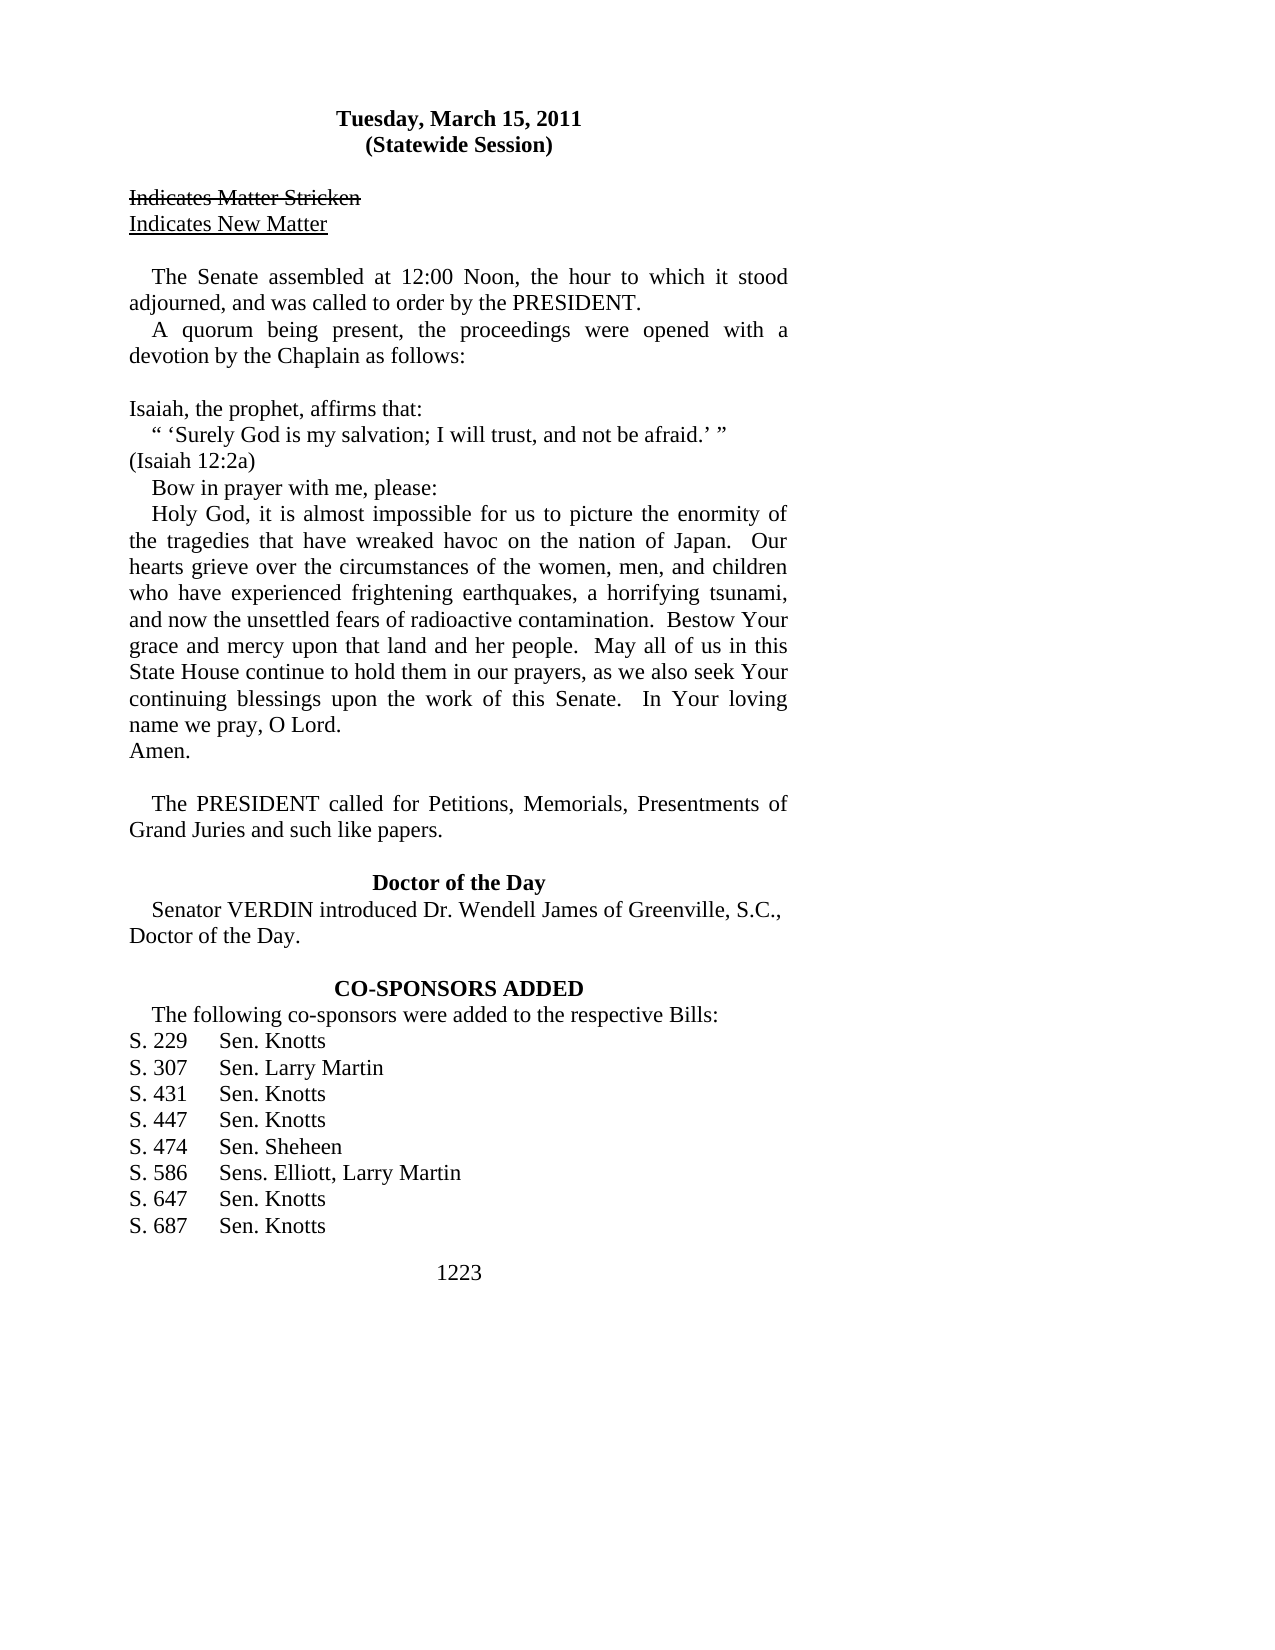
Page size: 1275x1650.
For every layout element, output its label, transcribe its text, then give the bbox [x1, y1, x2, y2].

text S. 431 Sen. Knotts [129, 1080, 789, 1106]
text S. 474 Sen. Sheheen [129, 1133, 789, 1159]
text S. 229 Sen. Knotts [129, 1027, 789, 1054]
text Holy God, it is almost impossible for us to picture the enormity of the tragedies that have wreaked havoc on the nation of . Our hearts grieve over the circumstances of the women, men, and children who have experienced frightening earthquakes, a horrifying tsunami, and now the unsettled fears of radioactive contamination. Bestow Your grace and mercy upon that land and her people. May all of us in this State House continue to hold them in our prayers, as we also seek Your continuing blessings upon the work of this Senate. In Your loving name we pray, O Lord. [129, 500, 789, 737]
text The PRESIDENT called for Petitions, Memorials, Presentments of Grand Juries and such like papers. [129, 790, 789, 843]
text Bow in prayer with me, please: [129, 474, 789, 500]
text S. 647 Sen. Knotts [129, 1186, 789, 1212]
text Tuesday, March 15, 2011 [129, 105, 789, 131]
text Doctor of the Day [129, 869, 789, 896]
text (Isaiah 12:2a) [129, 448, 789, 474]
text Isaiah, the prophet, affirms that: [129, 395, 789, 421]
subtitle Indicates New Matter [129, 210, 789, 237]
text CO-SPONSORS ADDED [129, 975, 789, 1001]
text Senator VERDIN introduced Dr. Wendell James of Greenville, S.C., Doctor of the Day. [129, 896, 789, 948]
text A quorum being present, the proceedings were opened with a devotion by the Chaplain as follows: [129, 316, 789, 368]
text “ ‘Surely God is my salvation; I will trust, and not be afraid.’ ” [129, 421, 789, 448]
text S. 687 Sen. Knotts [129, 1212, 789, 1238]
text S. 447 Sen. Knotts [129, 1106, 789, 1133]
text Indicates Matter Stricken [129, 184, 789, 210]
text The Senate assembled at 12:00 Noon, the hour to which it stood adjourned, and was called to order by the PRESIDENT. [129, 263, 789, 316]
text Amen. [129, 737, 789, 764]
text (Statewide Session) [129, 131, 789, 158]
text The following co-sponsors were added to the respective Bills: [129, 1001, 789, 1027]
text S. 586 Sens. Elliott, Larry Martin [129, 1159, 789, 1186]
text S. 307 Sen. Larry Martin [129, 1054, 789, 1080]
